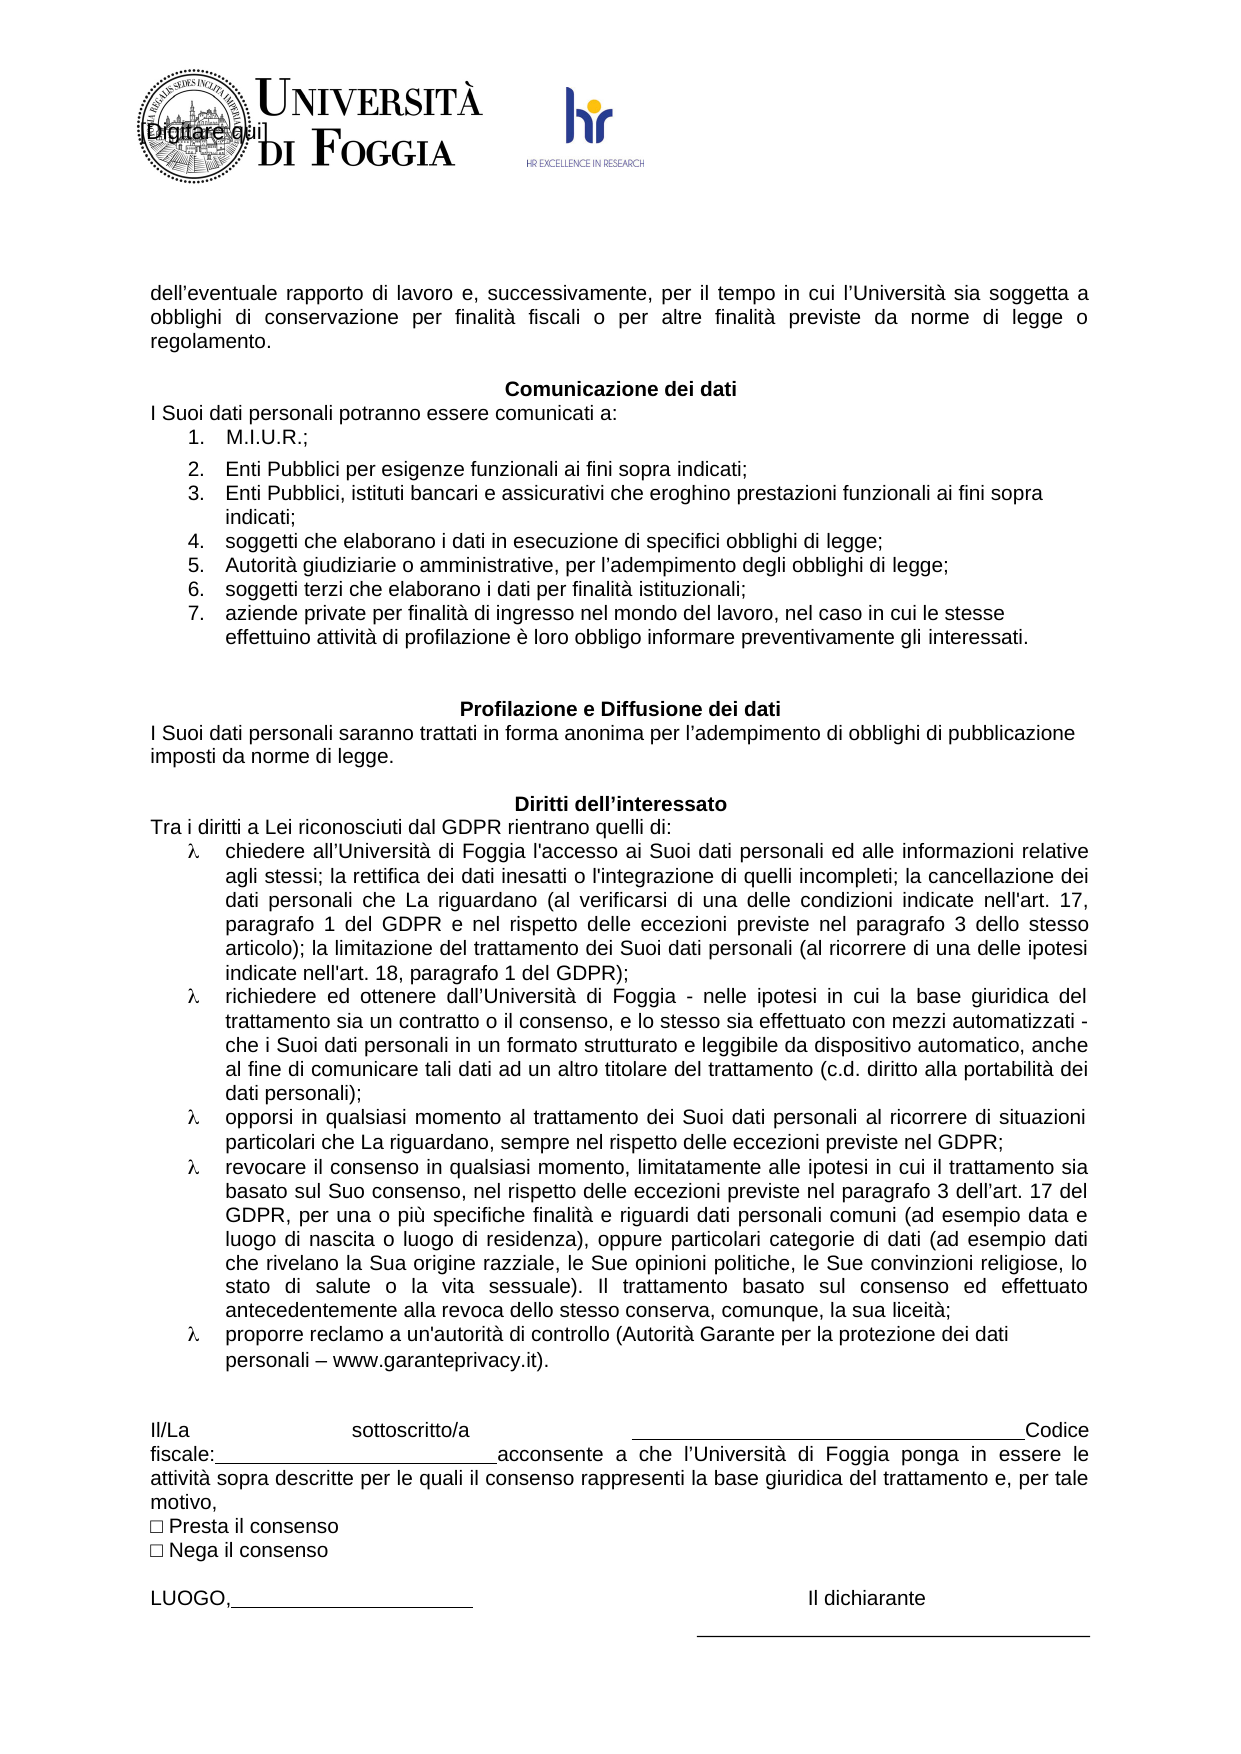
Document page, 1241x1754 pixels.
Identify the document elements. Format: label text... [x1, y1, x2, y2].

list soggetti che elaborano i dati in esecuzione di specifici obblighi di legge; [188, 529, 1103, 553]
text I Suoi dati personali potranno essere comunicati a: 1. M.I.U.R.; [150, 401, 634, 448]
list Autorità giudiziarie o amministrative, per l’adempimento degli obblighi di legge; [188, 553, 1103, 577]
text Tra i diritti a Lei riconosciuti dal GDPR rientrano quelli di: [150, 816, 1103, 839]
list Presta il consenso [150, 1514, 1103, 1538]
list Enti Pubblici, istituti bancari e assicurativi che eroghino prestazioni funzionali ai fini sopra indicati; [188, 481, 1090, 529]
text LUOGO, Il dichiarante [150, 1586, 1103, 1610]
picture [527, 87, 644, 167]
list soggetti terzi che elaborano i dati per finalità istituzionali; [188, 577, 1103, 601]
text particolari che La riguardano, sempre nel rispetto delle eccezioni previste nel GDPR; [225, 1131, 1103, 1154]
text I Suoi dati personali saranno trattati in forma anonima per l’adempimento di obblighi di pubblicazione imposti da norme di legge. [150, 720, 1103, 768]
list Nega il consenso [150, 1538, 1103, 1562]
list chiedere all’Università di Foggia l'accesso ai Suoi dati personali ed alle informazioni relative agli stessi; la rettifica dei dati inesatti o l'integrazione di quelli incompleti; la cancellazione dei dati personali che La riguardano (al verificarsi di una delle condizioni indicate nell'art. 17, paragrafo 1 del GDPR e nel rispetto delle eccezioni previste nel paragrafo 3 dello stesso articolo); la limitazione del trattamento dei Suoi dati personali (al ricorrere di una delle ipotesi indicate nell'art. 18, paragrafo 1 del GDPR); [188, 839, 1090, 984]
text Diritti dell’interessato [464, 792, 777, 816]
list richiedere ed ottenere dall’Università di Foggia - nelle ipotesi in cui la base giuridica del [188, 984, 1103, 1008]
text Profilazione e Diffusione dei dati [459, 696, 1103, 720]
text trattamento sia un contratto o il consenso, e lo stesso sia effettuato con mezzi automatizzati - che i Suoi dati personali in un formato strutturato e leggibile da dispositivo automatico, anche al fine di comunicare tali dati ad un altro titolare del trattamento (c.d. diritto alla portabilità dei dati personali); [225, 1009, 1090, 1105]
list revocare il consenso in qualsiasi momento, limitatamente alle ipotesi in cui il trattamento sia basato sul Suo consenso, nel rispetto delle eccezioni previste nel paragrafo 3 dell’art. 17 del GDPR, per una o più specifiche finalità e riguardi dati personali comuni (ad esempio data e luogo di nascita o luogo di residenza), oppure particolari categorie di dati (ad esempio dati che rivelano la Sua origine razziale, le Sue opinioni politiche, le Sue convinzioni religiose, lo stato di salute o la vita sessuale). Il trattamento basato sul consenso ed effettuato antecedentemente alla revoca dello stesso conserva, comunque, la sua liceità; [188, 1154, 1089, 1322]
picture [133, 66, 489, 186]
list aziende private per finalità di ingresso nel mondo del lavoro, nel caso in cui le stesse effettuino attività di profilazione è loro obbligo informare preventivamente gli interessati. [188, 601, 1090, 648]
text Comunicazione dei dati [464, 377, 777, 401]
list opporsi in qualsiasi momento al trattamento dei Suoi dati personali al ricorrere di situazioni [188, 1105, 1103, 1129]
text Il/La sottoscritto/a Codice fiscale: acconsente a che l’Università di Foggia ponga in essere le attività sopra descritte per le quali il consenso rappresenti la base giuridica del trattamento e, per tale motivo, [150, 1418, 1091, 1514]
list proporre reclamo a un'autorità di controllo (Autorità Garante per la protezione dei dati personali – www.garanteprivacy.it). [188, 1322, 1089, 1372]
list Enti Pubblici per esigenze funzionali ai fini sopra indicati; [188, 457, 1103, 481]
